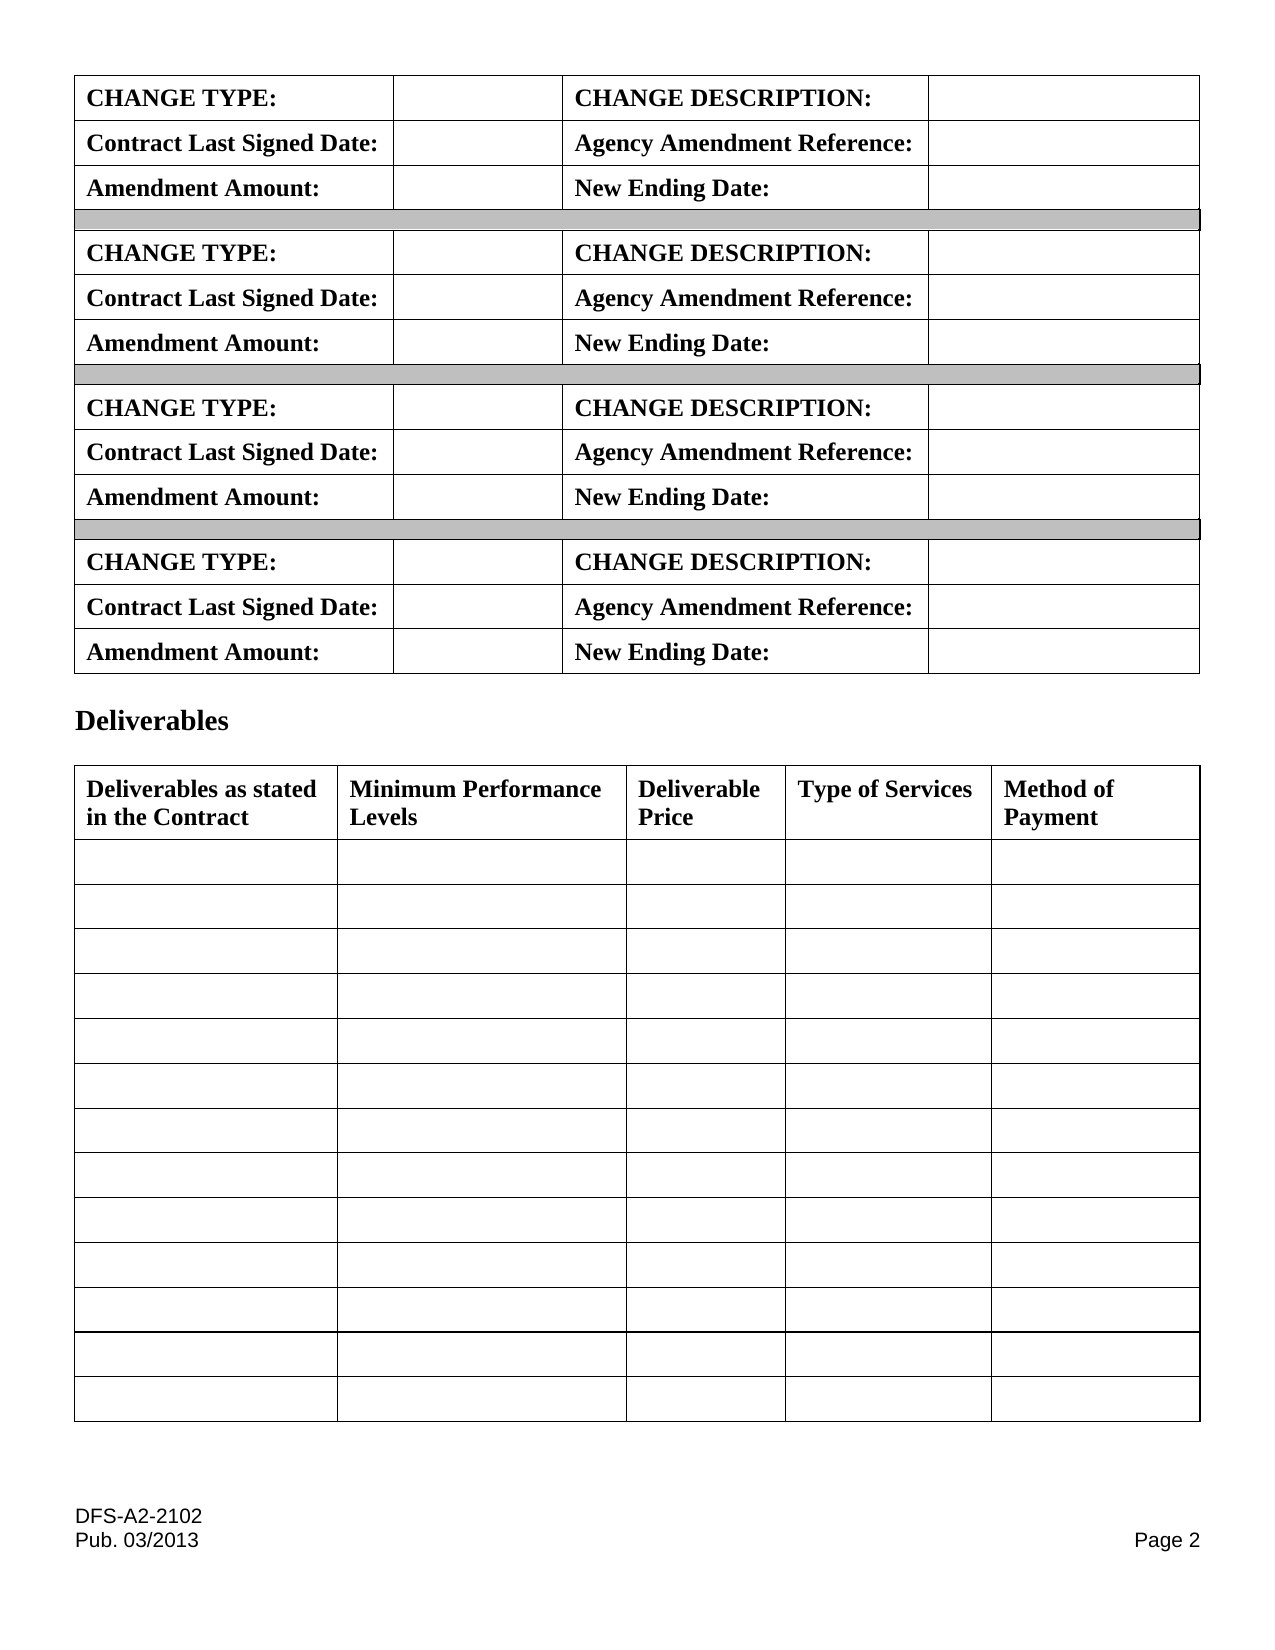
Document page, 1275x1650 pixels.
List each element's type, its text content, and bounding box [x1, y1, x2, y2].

table_cell [992, 1198, 1199, 1242]
table_cell Amendment Amount: [75, 166, 393, 209]
table_cell [75, 1333, 337, 1376]
table_cell [627, 1243, 785, 1287]
table_cell [627, 929, 785, 973]
table_cell [992, 840, 1199, 883]
table_cell [627, 1109, 785, 1152]
table_cell [394, 540, 562, 583]
table_cell [786, 1153, 991, 1197]
table_cell [627, 885, 785, 928]
table_cell [338, 929, 626, 973]
table_cell Amendment Amount: [75, 320, 393, 364]
table_cell [394, 430, 562, 474]
table_cell [786, 1377, 991, 1421]
table_cell [992, 1288, 1199, 1331]
table_cell [929, 385, 1199, 429]
table_cell [786, 1109, 991, 1152]
table_cell CHANGE DESCRIPTION: [563, 231, 928, 274]
table_cell [75, 1064, 337, 1107]
table_cell [338, 1198, 626, 1242]
table_cell [992, 1243, 1199, 1287]
table_cell [394, 475, 562, 518]
table_cell Contract Last Signed Date: [75, 121, 393, 164]
table_cell New Ending Date: [563, 320, 928, 364]
table_cell Agency Amendment Reference: [563, 121, 928, 164]
table_cell [75, 1377, 337, 1421]
table_cell Contract Last Signed Date: [75, 430, 393, 474]
table_cell [338, 1019, 626, 1063]
table_cell [992, 1064, 1199, 1107]
table_cell [75, 929, 337, 973]
table_cell [929, 585, 1199, 628]
table_cell [338, 885, 626, 928]
table_cell [929, 540, 1199, 583]
table_cell [338, 1377, 626, 1421]
table_cell [992, 974, 1199, 1018]
table_cell [394, 275, 562, 319]
table_cell [786, 929, 991, 973]
table_cell [75, 1198, 337, 1242]
table_cell [75, 1153, 337, 1197]
table_cell [929, 430, 1199, 474]
table_cell [786, 974, 991, 1018]
table_cell [992, 1153, 1199, 1197]
table_cell [394, 385, 562, 429]
table_cell [992, 929, 1199, 973]
table_cell Amendment Amount: [75, 475, 393, 518]
table_cell New Ending Date: [563, 629, 928, 673]
table_cell New Ending Date: [563, 475, 928, 518]
table_cell [338, 840, 626, 883]
table_cell [786, 885, 991, 928]
table_cell [929, 121, 1199, 164]
table_cell [992, 1333, 1199, 1376]
table_cell Agency Amendment Reference: [563, 275, 928, 319]
table_cell [338, 1064, 626, 1107]
table_cell CHANGE TYPE: [75, 76, 393, 120]
table_cell Amendment Amount: [75, 629, 393, 673]
table_cell [627, 1198, 785, 1242]
table_cell [992, 1019, 1199, 1063]
table_cell [75, 210, 1199, 229]
table_cell CHANGE DESCRIPTION: [563, 540, 928, 583]
table_cell Agency Amendment Reference: [563, 585, 928, 628]
table_cell CHANGE DESCRIPTION: [563, 76, 928, 120]
table_header Method of Payment [992, 766, 1199, 839]
table_cell CHANGE DESCRIPTION: [563, 385, 928, 429]
table_cell [929, 275, 1199, 319]
table_cell [786, 1064, 991, 1107]
table_cell [338, 1109, 626, 1152]
table_cell [786, 1333, 991, 1376]
table_cell [338, 1243, 626, 1287]
table_cell [627, 974, 785, 1018]
table_cell [627, 1288, 785, 1331]
table_cell CHANGE TYPE: [75, 231, 393, 274]
table_cell [627, 1377, 785, 1421]
table_cell [75, 1243, 337, 1287]
table_cell [75, 885, 337, 928]
table_cell [929, 320, 1199, 364]
table_cell [929, 231, 1199, 274]
table_cell [627, 1064, 785, 1107]
table_cell [75, 520, 1199, 539]
table_cell Contract Last Signed Date: [75, 585, 393, 628]
table_cell [394, 121, 562, 164]
table_cell Contract Last Signed Date: [75, 275, 393, 319]
table_cell [786, 1243, 991, 1287]
table_cell [627, 840, 785, 883]
table_cell [394, 320, 562, 364]
table_cell [992, 1109, 1199, 1152]
table_cell [75, 840, 337, 883]
table_cell [786, 1019, 991, 1063]
table_cell [75, 974, 337, 1018]
table_cell [929, 475, 1199, 518]
table_header Type of Services [786, 766, 991, 839]
table_cell [786, 1288, 991, 1331]
table_cell [929, 629, 1199, 673]
table_cell Agency Amendment Reference: [563, 430, 928, 474]
table_header Deliverable Price [627, 766, 785, 839]
table_cell [338, 1288, 626, 1331]
table_cell CHANGE TYPE: [75, 540, 393, 583]
table_cell [75, 1019, 337, 1063]
table_cell [394, 585, 562, 628]
table_cell [338, 974, 626, 1018]
table_cell [394, 629, 562, 673]
table_cell [394, 76, 562, 120]
table_cell [338, 1333, 626, 1376]
table_cell [992, 1377, 1199, 1421]
table_header Deliverables as stated in the Contract [75, 766, 337, 839]
table_cell CHANGE TYPE: [75, 385, 393, 429]
table_cell [786, 840, 991, 883]
table_cell [75, 1288, 337, 1331]
table_cell [627, 1153, 785, 1197]
table_cell [786, 1198, 991, 1242]
table_cell [627, 1333, 785, 1376]
table_cell [75, 365, 1199, 384]
table_cell [627, 1019, 785, 1063]
table_cell [929, 76, 1199, 120]
table_cell [75, 1109, 337, 1152]
text Deliverables [75, 703, 1200, 736]
table_cell [394, 166, 562, 209]
table_cell New Ending Date: [563, 166, 928, 209]
table_cell [929, 166, 1199, 209]
table_cell [338, 1153, 626, 1197]
table_cell [992, 885, 1199, 928]
table_cell [394, 231, 562, 274]
table_header Minimum Performance Levels [338, 766, 626, 839]
